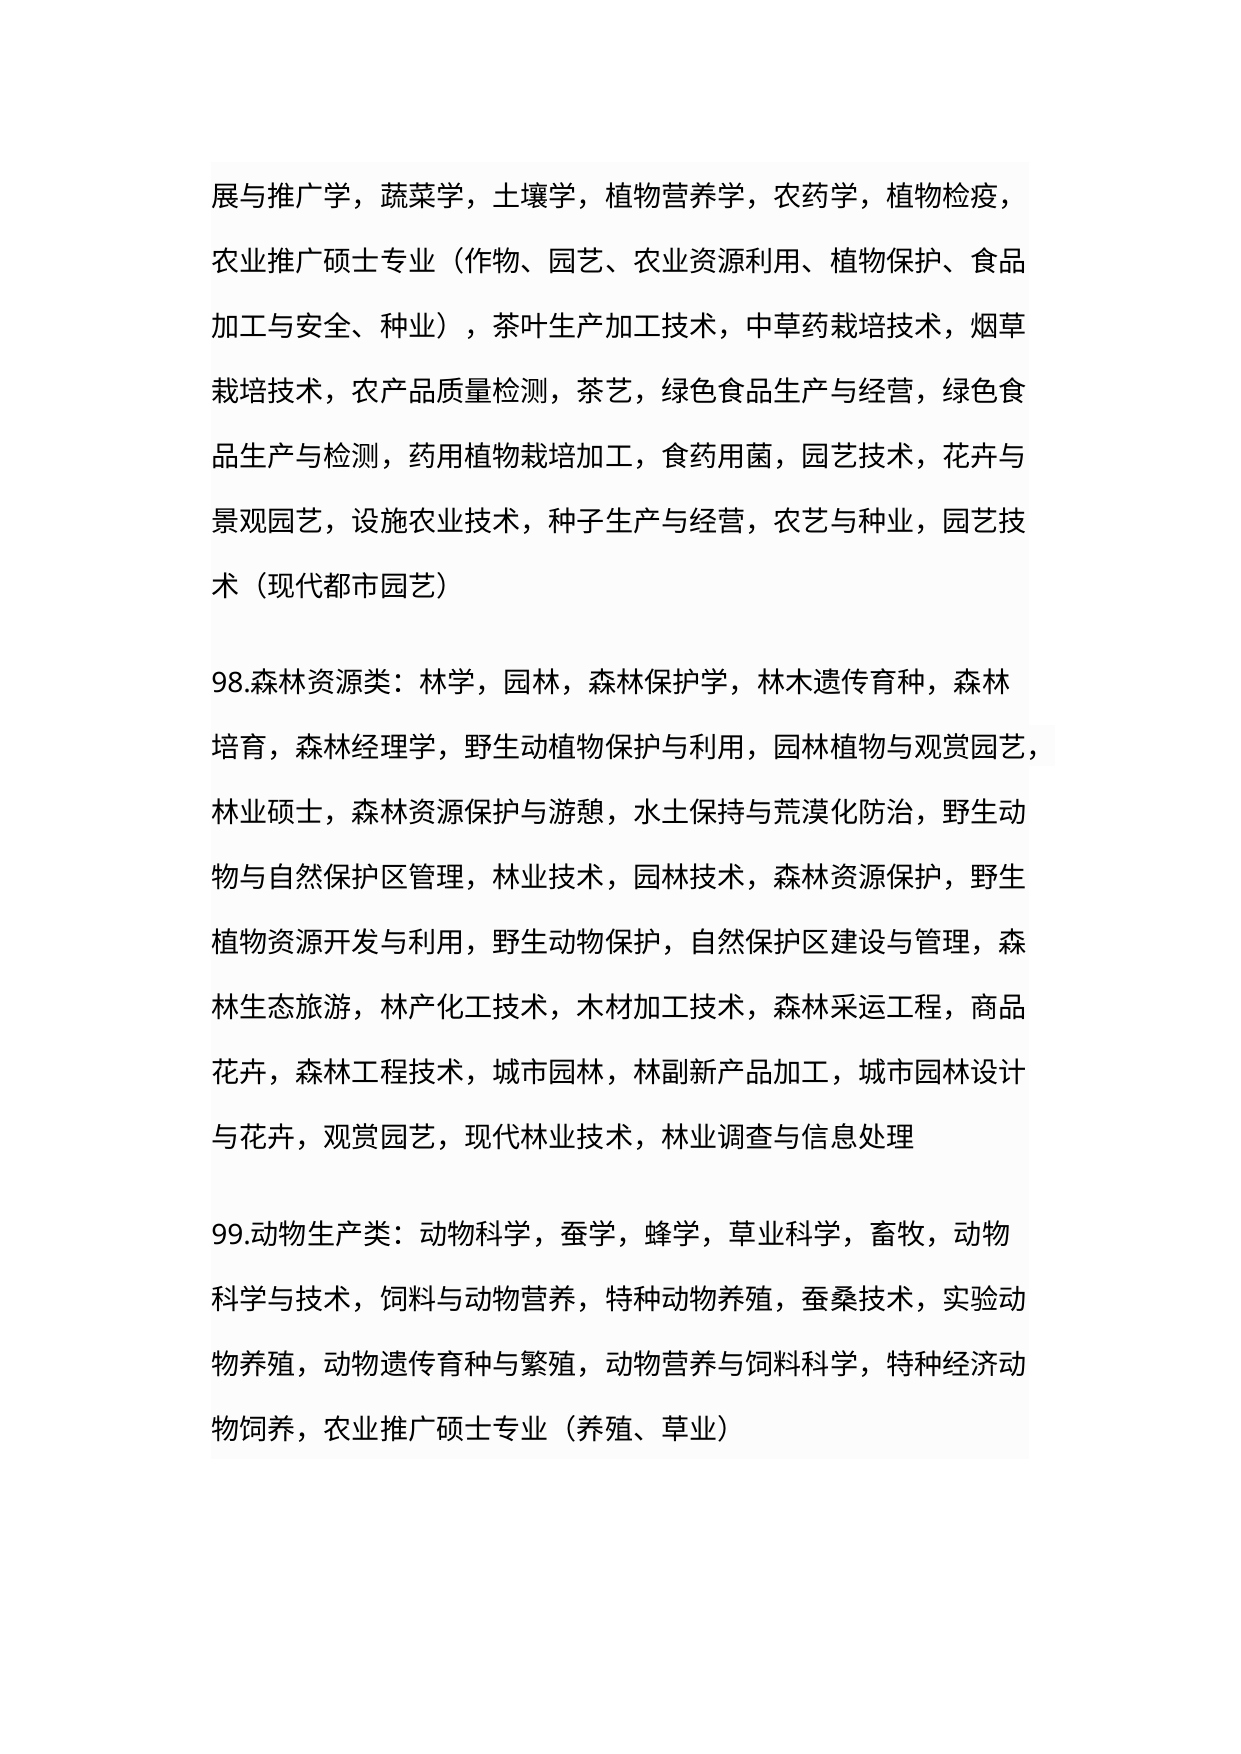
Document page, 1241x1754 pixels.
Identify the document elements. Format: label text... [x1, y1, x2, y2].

text 99.动物生产类：动物科学，蚕学，蜂学，草业科学，畜牧，动物科学与技术，饲料与动物营养，特种动物养殖，蚕桑技术，实验动物养殖，动物遗传育种与繁殖，动物营养与饲料科学，特种经济动物饲养，农业推广硕士专业（养殖、草业） [211, 1199, 1029, 1459]
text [211, 162, 1029, 617]
text 98.森林资源类：林学，园林，森林保护学，林木遗传育种，森林培育，森林经理学，野生动植物保护与利用，园林植物与观赏园艺，林业硕士，森林资源保护与游憩，水土保持与荒漠化防治，野生动物与自然保护区管理，林业技术，园林技术，森林资源保护，野生植物资源开发与利用，野生动物保护，自然保护区建设与管理，森林生态旅游，林产化工技术，木材加工技术，森林采运工程，商品花卉，森林工程技术，城市园林，林副新产品加工，城市园林设计与花卉，观赏园艺，现代林业技术，林业调查与信息处理 [211, 766, 1029, 1168]
text 98.森林资源类：林学，园林，森林保护学，林木遗传育种，森林培育，森林经理学，野生动植物保护与利用，园林植物与观赏园艺，林业硕士，森林资源保护与游憩，水土保持与荒漠化防治，野生动物与自然保护区管理，林业技术，园林技术，森林资源保护，野生植物资源开发与利用，野生动物保护，自然保护区建设与管理，森林生态旅游，林产化工技术，木材加工技术，森林采运工程，商品花卉，森林工程技术，城市园林，林副新产品加工，城市园林设计与花卉，观赏园艺，现代林业技术，林业调查与信息处理 [211, 648, 1029, 725]
